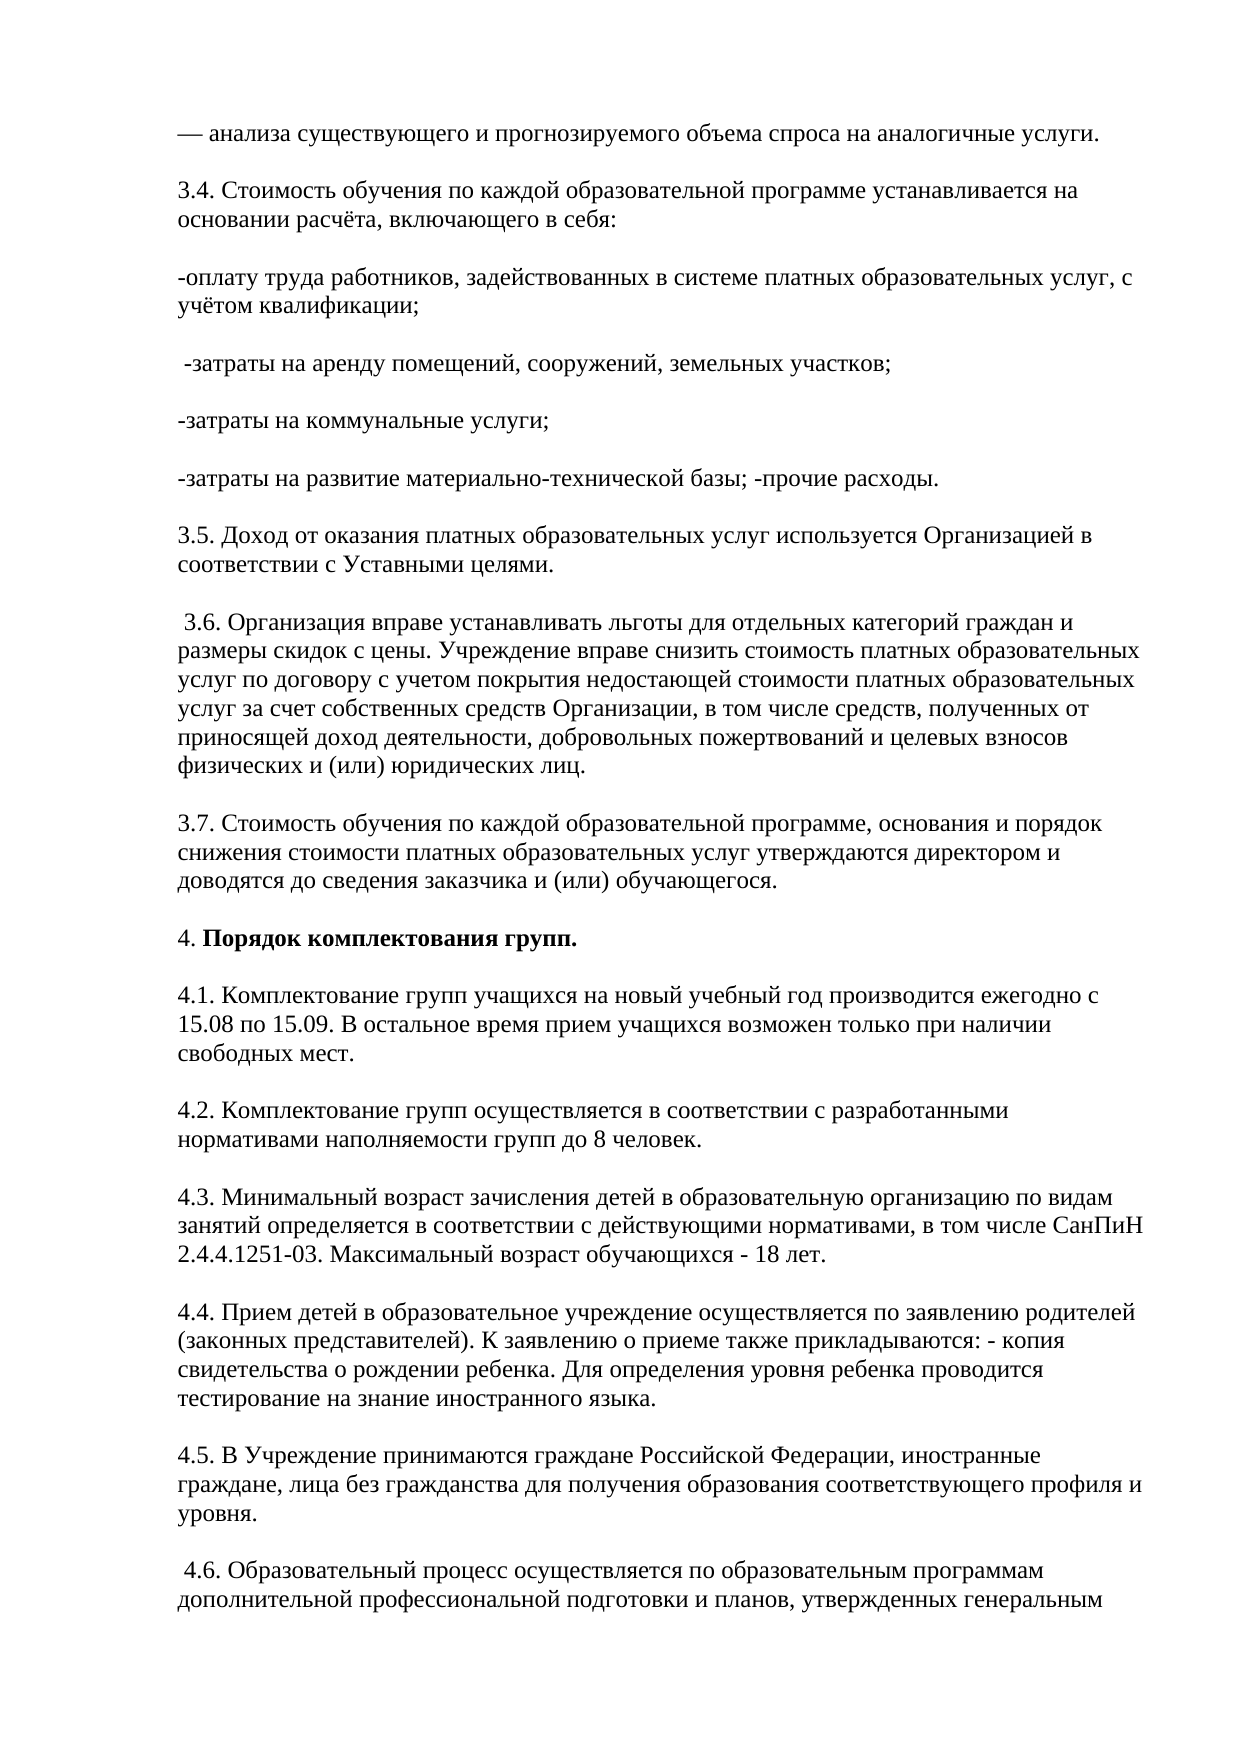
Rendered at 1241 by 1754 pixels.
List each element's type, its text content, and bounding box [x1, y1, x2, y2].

text 4.2. Комплектование групп осуществляется в соответствии с разработанными нормативами наполняемости групп до 8 человек. [177, 1096, 1152, 1153]
text 4.3. Минимальный возраст зачисления детей в образовательную организацию по видам занятий определяется в соответствии с действующими нормативами, в том числе СанПиН 2.4.4.1251-03. Максимальный возраст обучающихся - 18 лет. [177, 1182, 1152, 1268]
text 3.5. Доход от оказания платных образовательных услуг используется Организацией в соответствии с Уставными целями. [177, 521, 1152, 578]
text -затраты на развитие материально-технической базы; -прочие расходы. [177, 463, 1152, 492]
text 4. Порядок комплектования групп. [177, 923, 1152, 952]
text 3.4. Стоимость обучения по каждой образовательной программе устанавливается на основании расчёта, включающего в себя: [177, 176, 1152, 233]
text 3.7. Стоимость обучения по каждой образовательной программе, основания и порядок снижения стоимости платных образовательных услуг утверждаются директором и доводятся до сведения заказчика и (или) обучающегося. [177, 808, 1152, 894]
text 3.6. Организация вправе устанавливать льготы для отдельных категорий граждан и размеры скидок с цены. Учреждение вправе снизить стоимость платных образовательных услуг по договору с учетом покрытия недостающей стоимости платных образовательных услуг за счет собственных средств Организации, в том числе средств, полученных от приносящей доход деятельности, добровольных пожертвований и целевых взносов физических и (или) юридических лиц. [177, 607, 1152, 779]
text -оплату труда работников, задействованных в системе платных образовательных услуг, с учётом квалификации; [177, 262, 1152, 319]
text 4.5. В Учреждение принимаются граждане Российской Федерации, иностранные граждане, лица без гражданства для получения образования соответствующего профиля и уровня. [177, 1441, 1152, 1527]
text 4.1. Комплектование групп учащихся на новый учебный год производится ежегодно с 15.08 по 15.09. В остальное время прием учащихся возможен только при наличии свободных мест. [177, 981, 1152, 1067]
text -затраты на коммунальные услуги; [177, 406, 1152, 434]
text -затраты на аренду помещений, сооружений, земельных участков; [177, 348, 1152, 377]
text 4.4. Прием детей в образовательное учреждение осуществляется по заявлению родителей (законных представителей). К заявлению о приеме также прикладываются: - копия свидетельства о рождении ребенка. Для определения уровня ребенка проводится тестирование на знание иностранного языка. [177, 1297, 1152, 1412]
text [177, 1556, 1152, 1613]
text — анализа существующего и прогнозируемого объема спроса на аналогичные услуги. [177, 118, 1152, 147]
